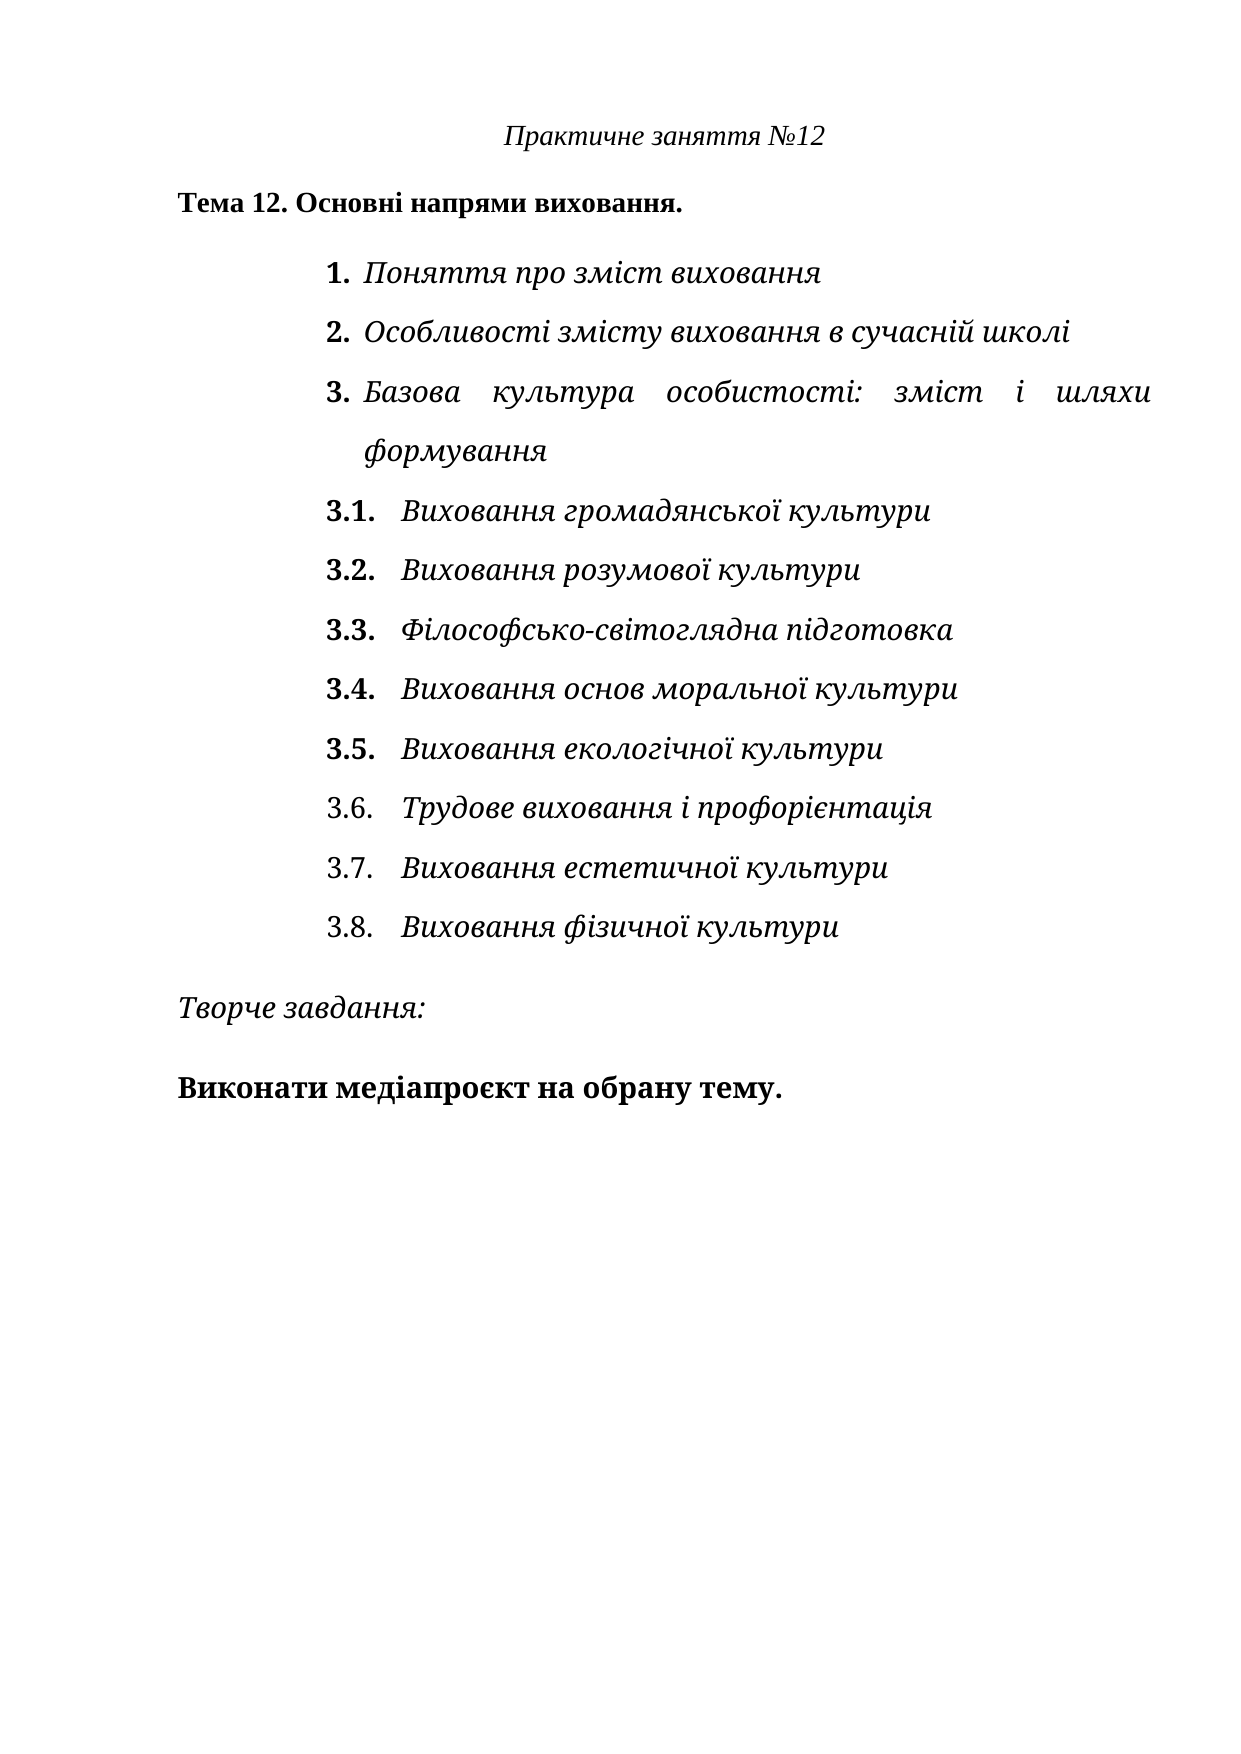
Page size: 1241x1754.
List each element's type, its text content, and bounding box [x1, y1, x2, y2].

list Базова культура особистості: зміст і шляхи формування [326, 371, 1152, 470]
text Творче завдання: [177, 987, 1152, 1027]
list Поняття про зміст виховання [326, 252, 1152, 292]
list Виховання громадянської культури [326, 490, 1152, 530]
text Виконати медіапроєкт на обрану тему. [177, 1067, 1152, 1107]
list Виховання фізичної культури [326, 907, 1152, 946]
text Тема 12. Основні напрями виховання. [177, 185, 1152, 219]
list Трудове виховання і профорієнтація [326, 788, 1152, 827]
list Особливості змісту виховання в сучасній школі [326, 312, 1152, 351]
list Виховання основ моральної культури [326, 669, 1152, 708]
list Виховання розумової культури [326, 550, 1152, 589]
list Філософсько-світоглядна підготовка [326, 609, 1152, 649]
list Виховання екологічної культури [326, 728, 1152, 768]
list Виховання естетичної культури [326, 847, 1152, 887]
text Практичне заняття №12 [177, 118, 1152, 152]
